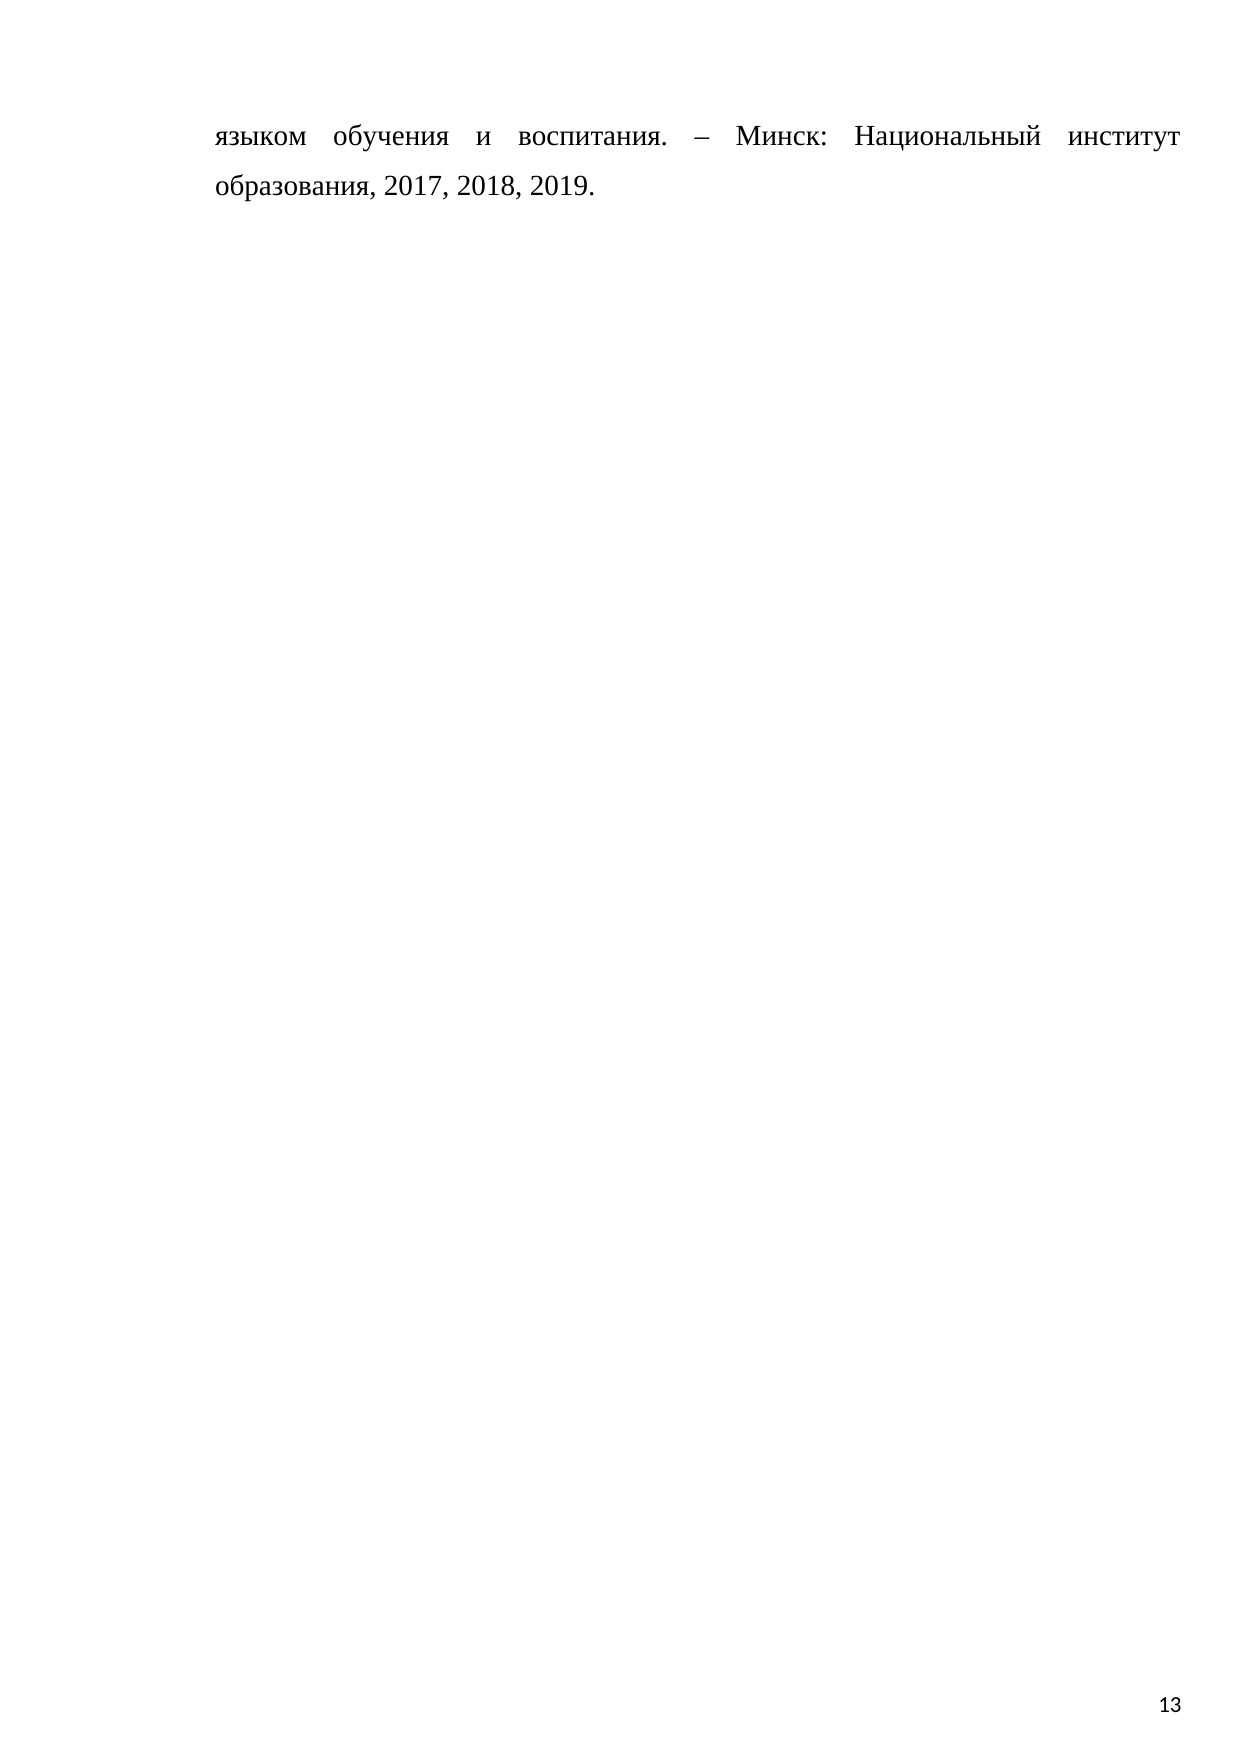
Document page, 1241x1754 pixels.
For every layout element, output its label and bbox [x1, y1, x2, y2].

list [177, 118, 1181, 202]
